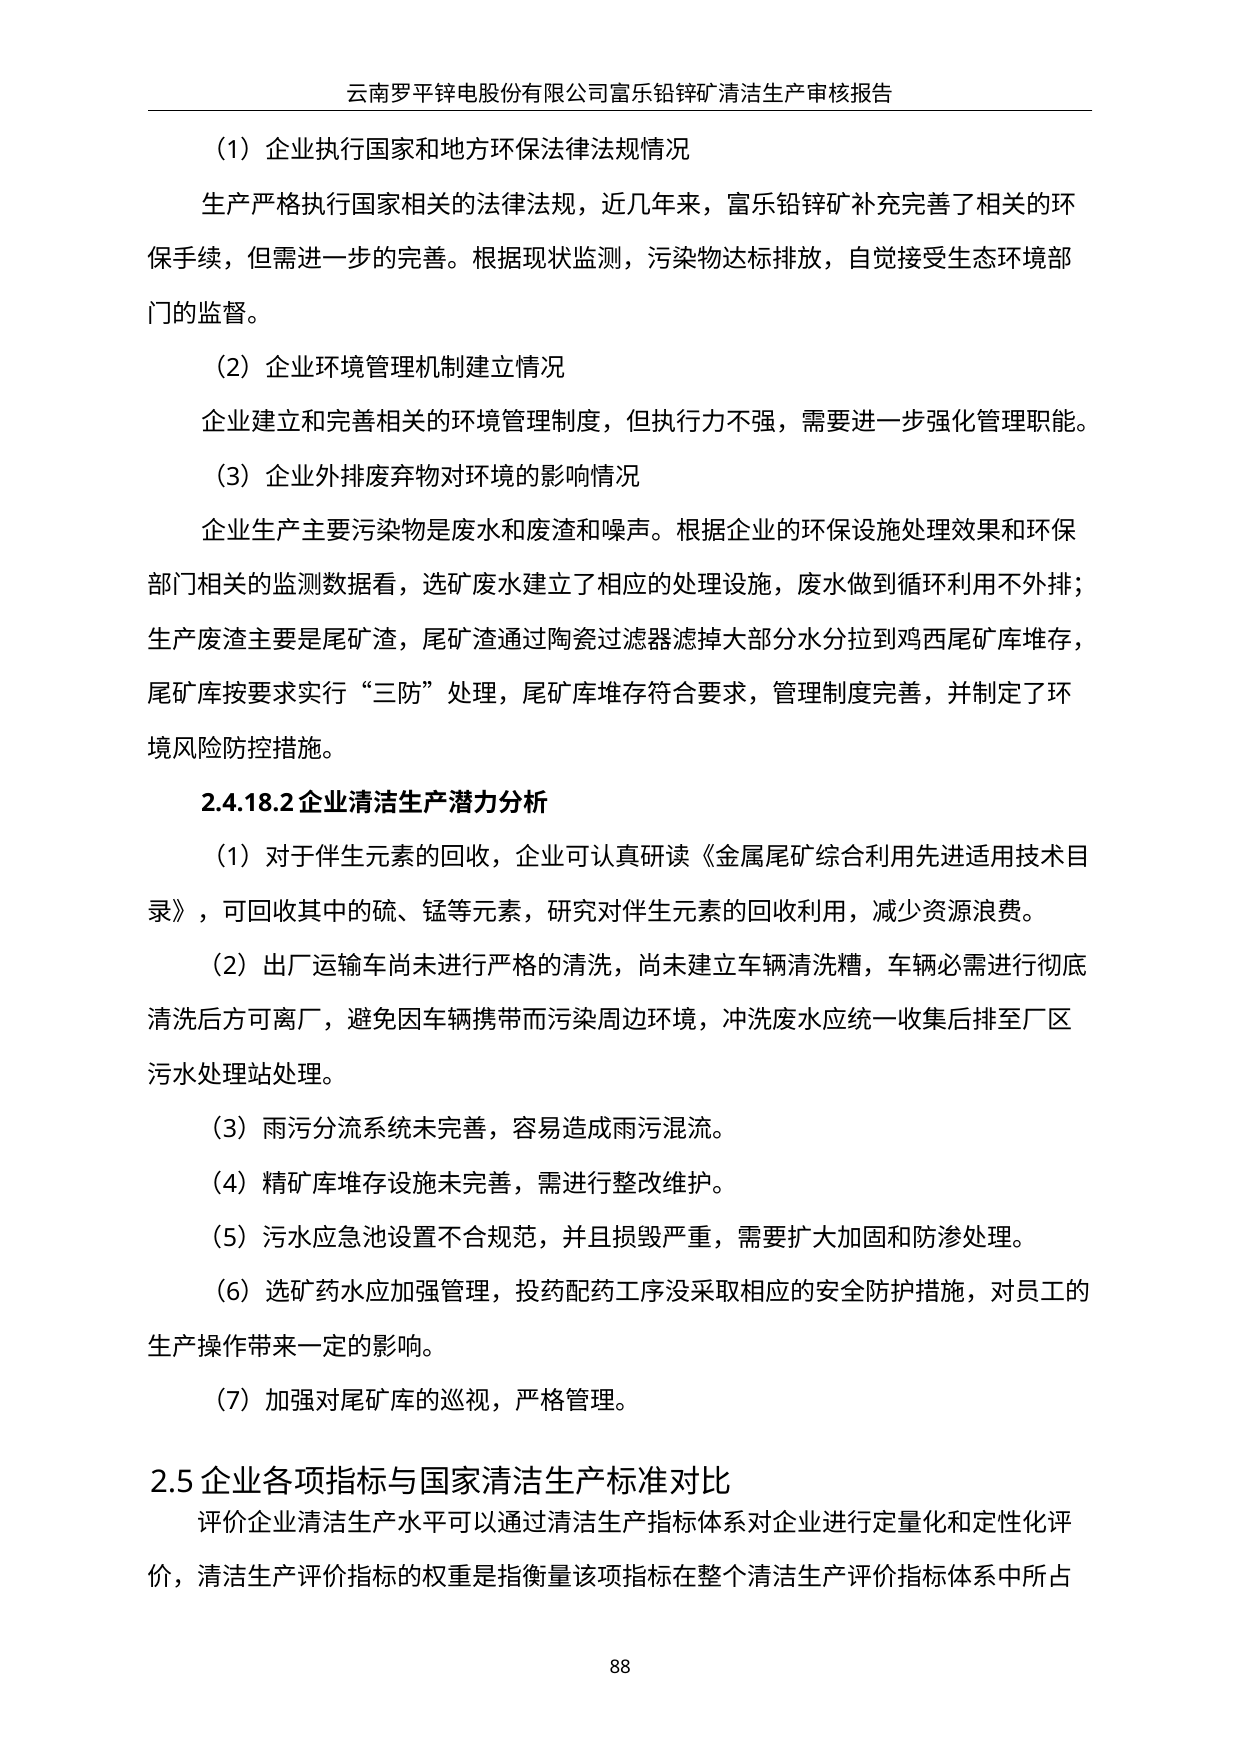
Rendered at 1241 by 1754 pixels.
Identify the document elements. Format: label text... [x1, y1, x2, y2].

text （4）精矿库堆存设施未完善，需进行整改维护。 [148, 1163, 1092, 1199]
text （1）对于伴生元素的回收，企业可认真研读《金属尾矿综合利用先进适用技术目录》，可回收其中的硫、锰等元素，研究对伴生元素的回收利用，减少资源浪费。 [148, 837, 1092, 927]
text （3）雨污分流系统未完善，容易造成雨污混流。 [148, 1109, 1092, 1145]
text （6）选矿药水应加强管理，投药配药工序没采取相应的安全防护措施，对员工的生产操作带来一定的影响。 [148, 1272, 1092, 1362]
text 企业生产主要污染物是废水和废渣和噪声。根据企业的环保设施处理效果和环保部门相关的监测数据看，选矿废水建立了相应的处理设施，废水做到循环利用不外排；生产废渣主要是尾矿渣，尾矿渣通过陶瓷过滤器滤掉大部分水分拉到鸡西尾矿库堆存，尾矿库按要求实行“三防”处理，尾矿库堆存符合要求，管理制度完善，并制定了环境风险防控措施。 [148, 511, 1092, 764]
text （7）加强对尾矿库的巡视，严格管理。 [148, 1381, 1092, 1417]
text 2.4.18.2企业清洁生产潜力分析 [148, 782, 1092, 819]
text （2）企业环境管理机制建立情况 [148, 347, 1092, 384]
text 生产严格执行国家相关的法律法规，近几年来，富乐铅锌矿补充完善了相关的环保手续，但需进一步的完善。根据现状监测，污染物达标排放，自觉接受生态环境部门的监督。 [148, 184, 1092, 329]
text （1）企业执行国家和地方环保法律法规情况 [148, 130, 1092, 166]
text （3）企业外排废弃物对环境的影响情况 [148, 456, 1092, 492]
text 企业建立和完善相关的环境管理制度，但执行力不强，需要进一步强化管理职能。 [148, 402, 1092, 438]
text （2）出厂运输车尚未进行严格的清洗，尚未建立车辆清洗糟，车辆必需进行彻底清洗后方可离厂，避免因车辆携带而污染周边环境，冲洗废水应统一收集后排至厂区污水处理站处理。 [148, 946, 1092, 1091]
text （5）污水应急池设置不合规范，并且损毁严重，需要扩大加固和防渗处理。 [148, 1217, 1092, 1254]
subtitle 2.5企业各项指标与国家清洁生产标准对比 [150, 1457, 1092, 1502]
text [148, 1502, 1092, 1593]
